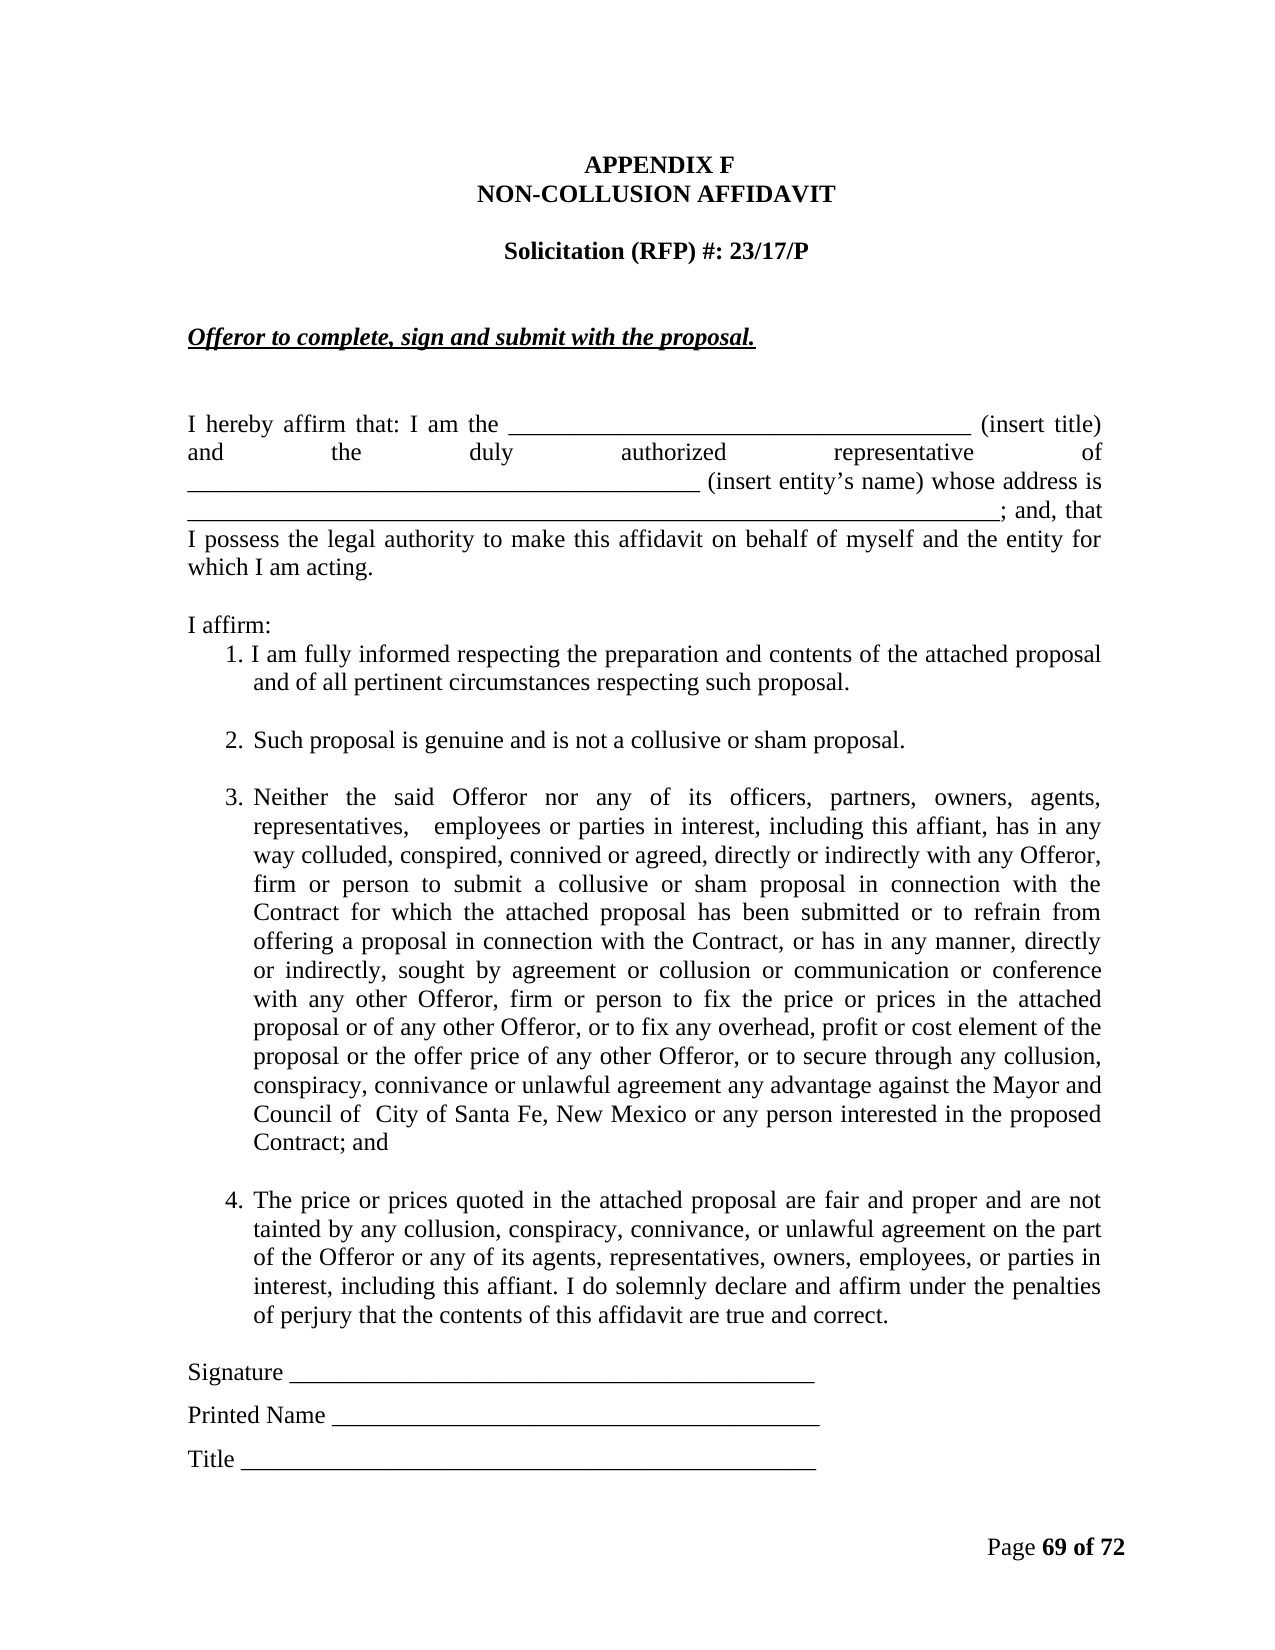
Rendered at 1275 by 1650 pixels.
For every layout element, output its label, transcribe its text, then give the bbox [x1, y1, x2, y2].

text Solicitation (RFP) #: 23/17/P [187, 236, 1125, 265]
text NON-COLLUSION AFFIDAVIT [187, 179, 1125, 207]
text APPENDIX F [187, 150, 1125, 179]
text Offeror to complete, sign and submit with the proposal. [187, 322, 1102, 351]
text Title ______________________________________________ [187, 1444, 1102, 1472]
text 1. I am fully informed respecting the preparation and contents of the attached proposal and of all pertinent circumstances respecting such proposal. [225, 639, 1102, 696]
text 4. The price or prices quoted in the attached proposal are fair and proper and are not tainted by any collusion, conspiracy, connivance, or unlawful agreement on the part of the Offeror or any of its agents, representatives, owners, employees, or parties in interest, including this affiant. I do solemnly declare and affirm under the penalties of perjury that the contents of this affidavit are true and correct. [225, 1185, 1102, 1329]
text 2. Such proposal is genuine and is not a collusive or sham proposal. [225, 725, 1102, 754]
text I hereby affirm that: I am the _____________________________________ (insert title) and the duly authorized representative of _________________________________________ (insert entity’s name) whose address is _________________________________________________________________; and, that I possess the legal authority to make this affidavit on behalf of myself and the entity for which I am acting. [187, 409, 1102, 581]
text I affirm: [187, 610, 1102, 639]
text Printed Name _______________________________________ [187, 1401, 1102, 1429]
text Signature __________________________________________ [187, 1357, 1102, 1386]
text 3. Neither the said Offeror nor any of its officers, partners, owners, agents, representatives, employees or parties in interest, including this affiant, has in any way colluded, conspired, connived or agreed, directly or indirectly with any Offeror, firm or person to submit a collusive or sham proposal in connection with the Contract for which the attached proposal has been submitted or to refrain from offering a proposal in connection with the Contract, or has in any manner, directly or indirectly, sought by agreement or collusion or communication or conference with any other Offeror, firm or person to fix the price or prices in the attached proposal or of any other Offeror, or to fix any overhead, profit or cost element of the proposal or the offer price of any other Offeror, or to secure through any collusion, conspiracy, connivance or unlawful agreement any advantage against the Mayor and Council of City of Santa Fe, New Mexico or any person interested in the proposed Contract; and [225, 782, 1102, 1156]
